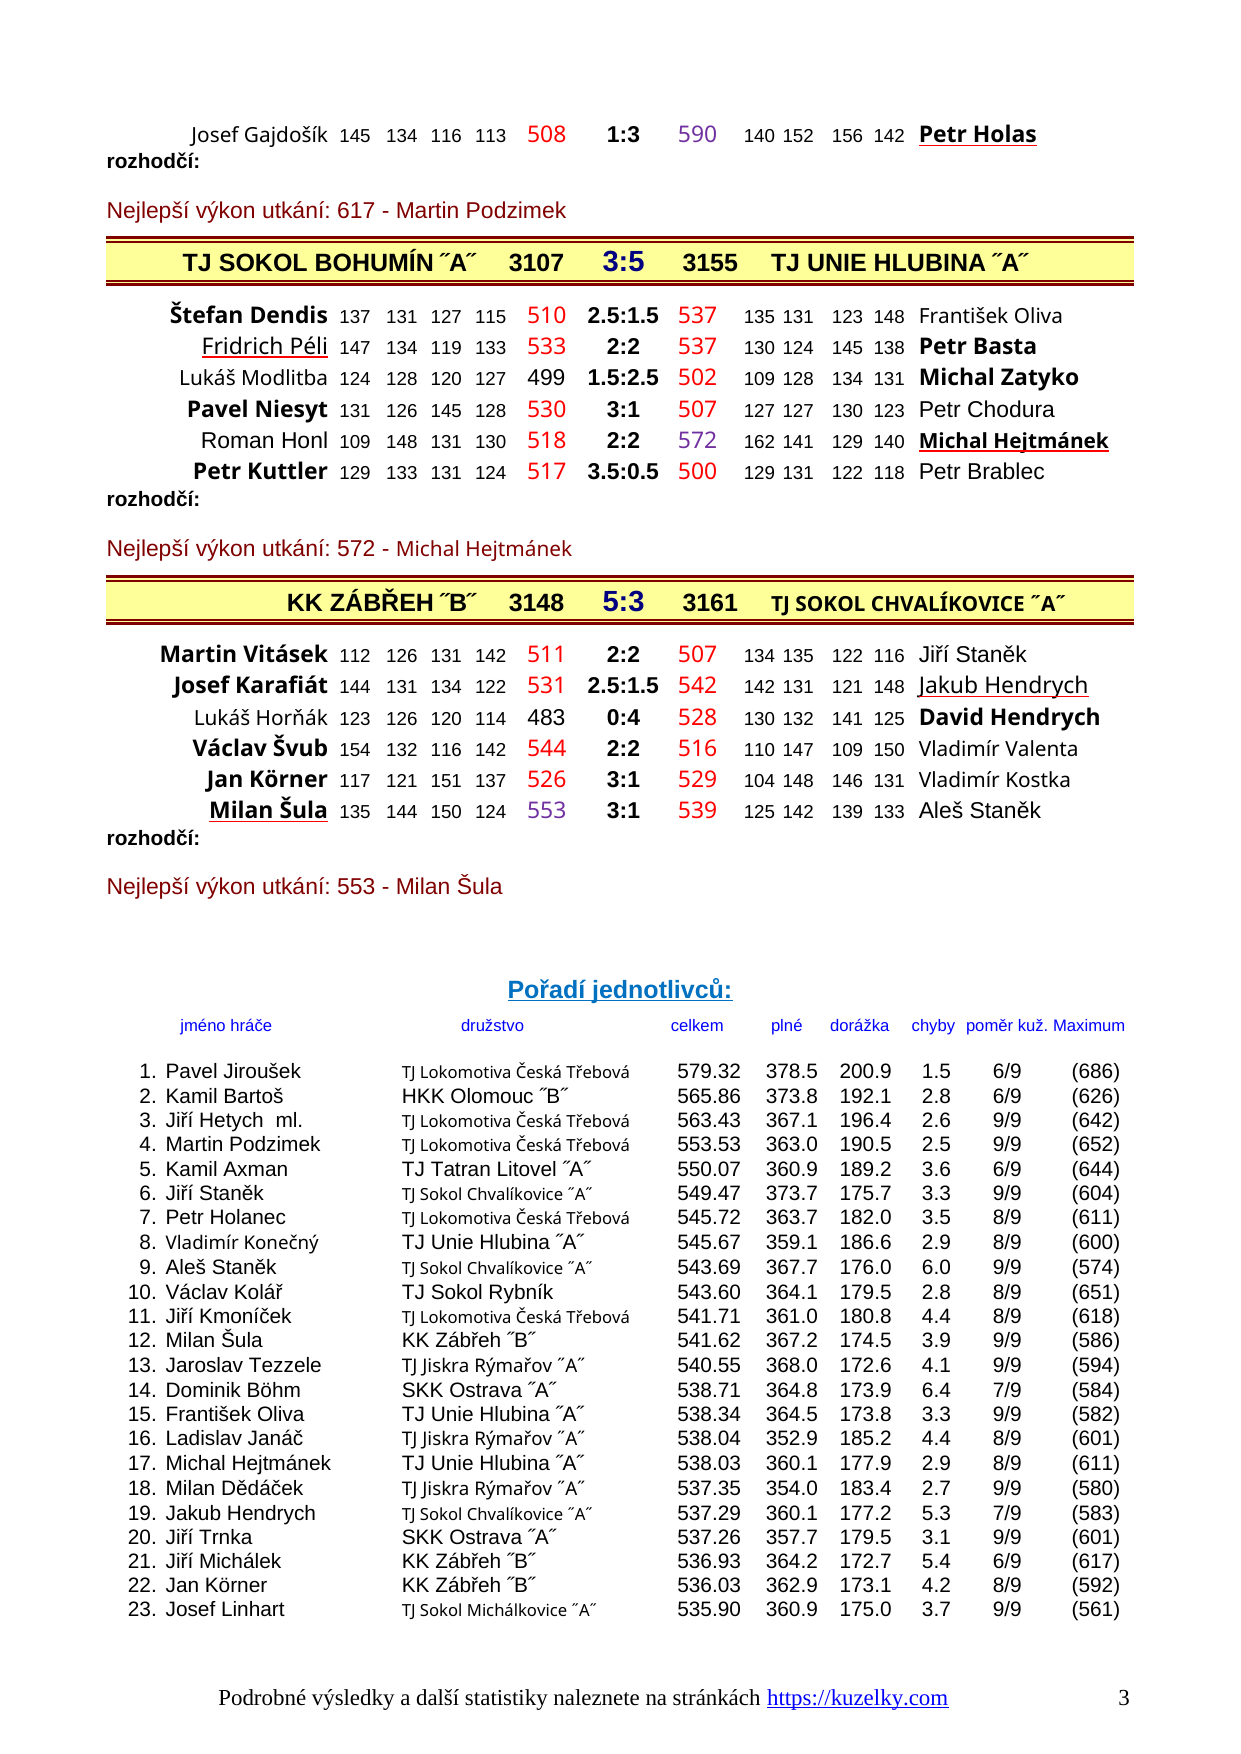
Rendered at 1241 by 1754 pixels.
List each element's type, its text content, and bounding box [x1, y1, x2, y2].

text TJ Sokol Bohumín ˝A˝ 3107 3:5 3155 TJ Unie Hlubina ˝A˝ [106, 243, 1134, 280]
text Jan Körner 117 121 151 137 526 3:1 529 104 148 146 131 Vladimír Kostka [106, 763, 1134, 794]
text 21. Jiří Michálek KK Zábřeh ˝B˝ 536.93 364.2 172.7 5.4 6/9 (617) [106, 1549, 1134, 1573]
text Roman Honl 109 148 131 130 518 2:2 572 162 141 129 140 Michal Hejtmánek [106, 424, 1134, 455]
text 1. Pavel Jiroušek TJ Lokomotiva Česká Třebová 579.32 378.5 200.9 1.5 6/9 (686) [106, 1059, 1134, 1084]
text jméno hráče družstvo celkem plné dorážka chyby poměr kuž. Maximum [106, 1016, 1134, 1035]
text Lukáš Modlitba 124 128 120 127 499 1.5:2.5 502 109 128 134 131 Michal Zatyko [106, 361, 1134, 393]
text Josef Karafiát 144 131 134 122 531 2.5:1.5 542 142 131 121 148 Jakub Hendrych [106, 669, 1134, 700]
text Štefan Dendis 137 131 127 115 510 2.5:1.5 537 135 131 123 148 František Oliva [106, 299, 1134, 330]
text Pořadí jednotlivců: [94, 975, 1145, 1004]
text Martin Vitásek 112 126 131 142 511 2:2 507 134 135 122 116 Jiří Staněk [106, 638, 1134, 669]
text Josef Gajdošík 145 134 116 113 508 1:3 590 140 152 156 142 Petr Holas [106, 118, 1134, 149]
text rozhodčí: [106, 149, 1134, 173]
text 19. Jakub Hendrych TJ Sokol Chvalíkovice ˝A˝ 537.29 360.1 177.2 5.3 7/9 (583) [106, 1501, 1134, 1525]
text 12. Milan Šula KK Zábřeh ˝B˝ 541.62 367.2 174.5 3.9 9/9 (586) [106, 1328, 1134, 1352]
text Nejlepší výkon utkání: 553 - Milan Šula [106, 873, 1134, 900]
text 23. Josef Linhart TJ Sokol Michálkovice ˝A˝ 535.90 360.9 175.0 3.7 9/9 (561) [106, 1597, 1134, 1621]
text Nejlepší výkon utkání: 617 - Martin Podzimek [106, 197, 1134, 224]
text 13. Jaroslav Tezzele TJ Jiskra Rýmařov ˝A˝ 540.55 368.0 172.6 4.1 9/9 (594) [106, 1352, 1134, 1378]
text Nejlepší výkon utkání: 572 - Michal Hejtmánek [106, 534, 1134, 563]
text 8. Vladimír Konečný TJ Unie Hlubina ˝A˝ 545.67 359.1 186.6 2.9 8/9 (600) [106, 1230, 1134, 1255]
text Pavel Niesyt 131 126 145 128 530 3:1 507 127 127 130 123 Petr Chodura [106, 393, 1134, 424]
text 3. Jiří Hetych ml. TJ Lokomotiva Česká Třebová 563.43 367.1 196.4 2.6 9/9 (642) [106, 1108, 1134, 1132]
text Lukáš Horňák 123 126 120 114 483 0:4 528 130 132 141 125 David Hendrych [106, 700, 1134, 732]
text 6. Jiří Staněk TJ Sokol Chvalíkovice ˝A˝ 549.47 373.7 175.7 3.3 9/9 (604) [106, 1181, 1134, 1205]
text 11. Jiří Kmoníček TJ Lokomotiva Česká Třebová 541.71 361.0 180.8 4.4 8/9 (618) [106, 1304, 1134, 1328]
text 20. Jiří Trnka SKK Ostrava ˝A˝ 537.26 357.7 179.5 3.1 9/9 (601) [106, 1525, 1134, 1549]
text 14. Dominik Böhm SKK Ostrava ˝A˝ 538.71 364.8 173.9 6.4 7/9 (584) [106, 1378, 1134, 1402]
text 4. Martin Podzimek TJ Lokomotiva Česká Třebová 553.53 363.0 190.5 2.5 9/9 (652) [106, 1132, 1134, 1157]
text KK Zábřeh ˝B˝ 3148 5:3 3161 TJ Sokol Chvalíkovice ˝A˝ [106, 582, 1134, 619]
text rozhodčí: [106, 825, 1134, 849]
text Fridrich Péli 147 134 119 133 533 2:2 537 130 124 145 138 Petr Basta [106, 330, 1134, 361]
text 18. Milan Dědáček TJ Jiskra Rýmařov ˝A˝ 537.35 354.0 183.4 2.7 9/9 (580) [106, 1475, 1134, 1501]
text 15. František Oliva TJ Unie Hlubina ˝A˝ 538.34 364.5 173.8 3.3 9/9 (582) [106, 1402, 1134, 1426]
text 17. Michal Hejtmánek TJ Unie Hlubina ˝A˝ 538.03 360.1 177.9 2.9 8/9 (611) [106, 1451, 1134, 1475]
text rozhodčí: [106, 486, 1134, 510]
text Petr Kuttler 129 133 131 124 517 3.5:0.5 500 129 131 122 118 Petr Brablec [106, 455, 1134, 486]
text 22. Jan Körner KK Zábřeh ˝B˝ 536.03 362.9 173.1 4.2 8/9 (592) [106, 1573, 1134, 1597]
text 2. Kamil Bartoš HKK Olomouc ˝B˝ 565.86 373.8 192.1 2.8 6/9 (626) [106, 1084, 1134, 1108]
text 16. Ladislav Janáč TJ Jiskra Rýmařov ˝A˝ 538.04 352.9 185.2 4.4 8/9 (601) [106, 1426, 1134, 1451]
text Milan Šula 135 144 150 124 553 3:1 539 125 142 139 133 Aleš Staněk [106, 794, 1134, 825]
text 5. Kamil Axman TJ Tatran Litovel ˝A˝ 550.07 360.9 189.2 3.6 6/9 (644) [106, 1157, 1134, 1181]
text 7. Petr Holanec TJ Lokomotiva Česká Třebová 545.72 363.7 182.0 3.5 8/9 (611) [106, 1205, 1134, 1230]
text 9. Aleš Staněk TJ Sokol Chvalíkovice ˝A˝ 543.69 367.7 176.0 6.0 9/9 (574) [106, 1255, 1134, 1280]
text Václav Švub 154 132 116 142 544 2:2 516 110 147 109 150 Vladimír Valenta [106, 732, 1134, 763]
text 10. Václav Kolář TJ Sokol Rybník 543.60 364.1 179.5 2.8 8/9 (651) [106, 1280, 1134, 1304]
